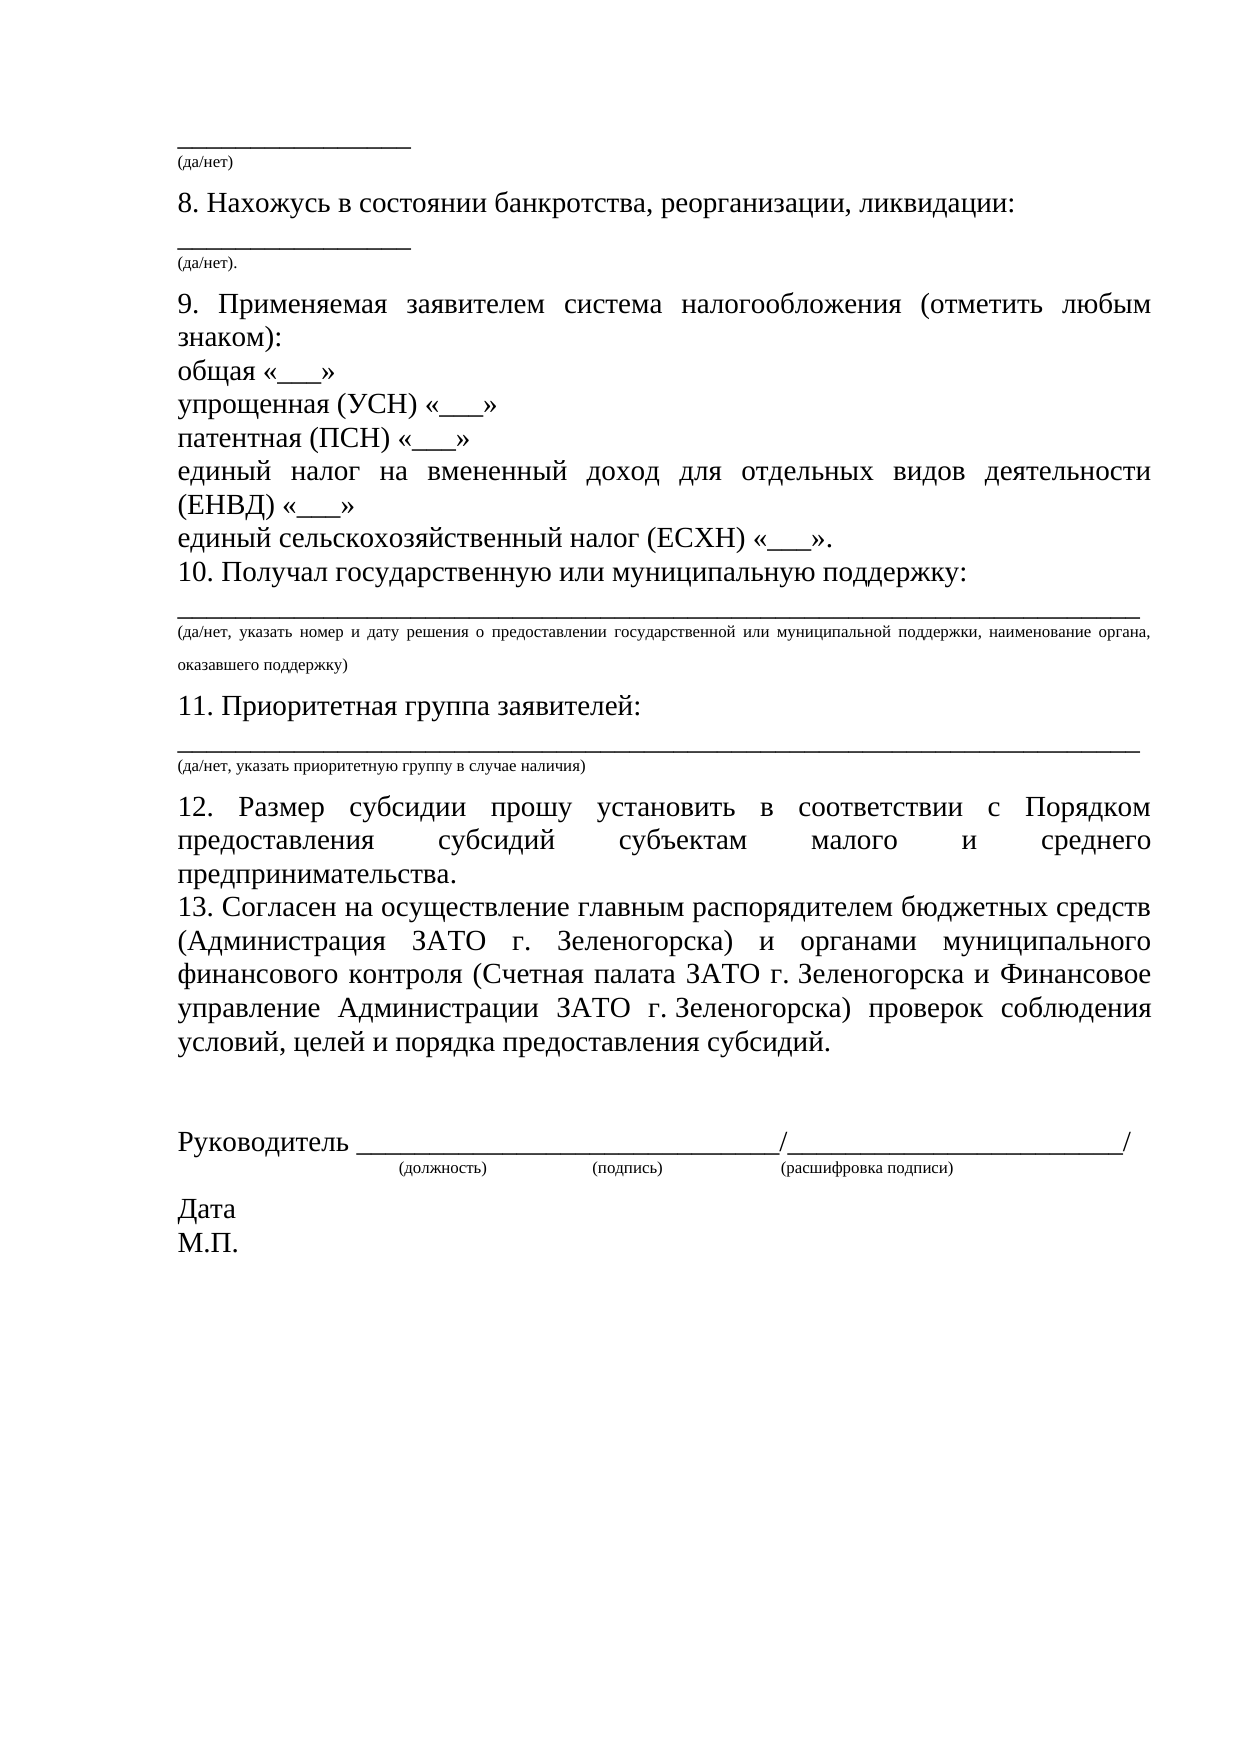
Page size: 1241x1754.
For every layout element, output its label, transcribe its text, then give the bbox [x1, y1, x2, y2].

text (да/нет, указать номер и дату решения о предоставлении государственной или муниципальной поддержки, наименование органа, оказавшего поддержку) [177, 621, 1152, 688]
text (да/нет, указать приоритетную группу в случае наличия) [177, 755, 1152, 789]
text М.П. [177, 1225, 1152, 1258]
text Дата [177, 1191, 1152, 1225]
text (да/нет) [177, 152, 1152, 185]
text ________________ [177, 219, 1152, 252]
text единый налог на вмененный доход для отдельных видов деятельности (ЕНВД) «___» [177, 453, 1152, 521]
text (должность) (подпись) (расшифровка подписи) [325, 1158, 1152, 1191]
text упрощенная (УСН) «___» [177, 386, 1152, 420]
text __________________________________________________________________ [177, 722, 1152, 755]
text патентная (ПСН) «___» [177, 420, 1152, 453]
text Руководитель _____________________________/_______________________/ [177, 1124, 1152, 1158]
text ________________ [177, 118, 1152, 152]
text 13. Согласен на осуществление главным распорядителем бюджетных средств (Администрация ЗАТО г. Зеленогорска) и органами муниципального финансового контроля (Счетная палата ЗАТО г. Зеленогорска и Финансовое управление Администрации ЗАТО г. Зеленогорска) проверок соблюдения условий, целей и порядка предоставления субсидий. [177, 889, 1152, 1057]
text __________________________________________________________________ [177, 588, 1152, 621]
text 11. Приоритетная группа заявителей: [177, 688, 1152, 722]
text общая «___» [177, 353, 1152, 386]
text (да/нет). [177, 252, 1152, 286]
text единый сельскохозяйственный налог (ЕСХН) «___». [177, 521, 1152, 554]
text 12. Размер субсидии прошу установить в соответствии с Порядком предоставления субсидий субъектам малого и среднего предпринимательства. [177, 789, 1152, 889]
text 10. Получал государственную или муниципальную поддержку: [177, 554, 1152, 588]
text 8. Нахожусь в состоянии банкротства, реорганизации, ликвидации: [177, 185, 1152, 219]
text 9. Применяемая заявителем система налогообложения (отметить любым знаком): [177, 286, 1152, 353]
